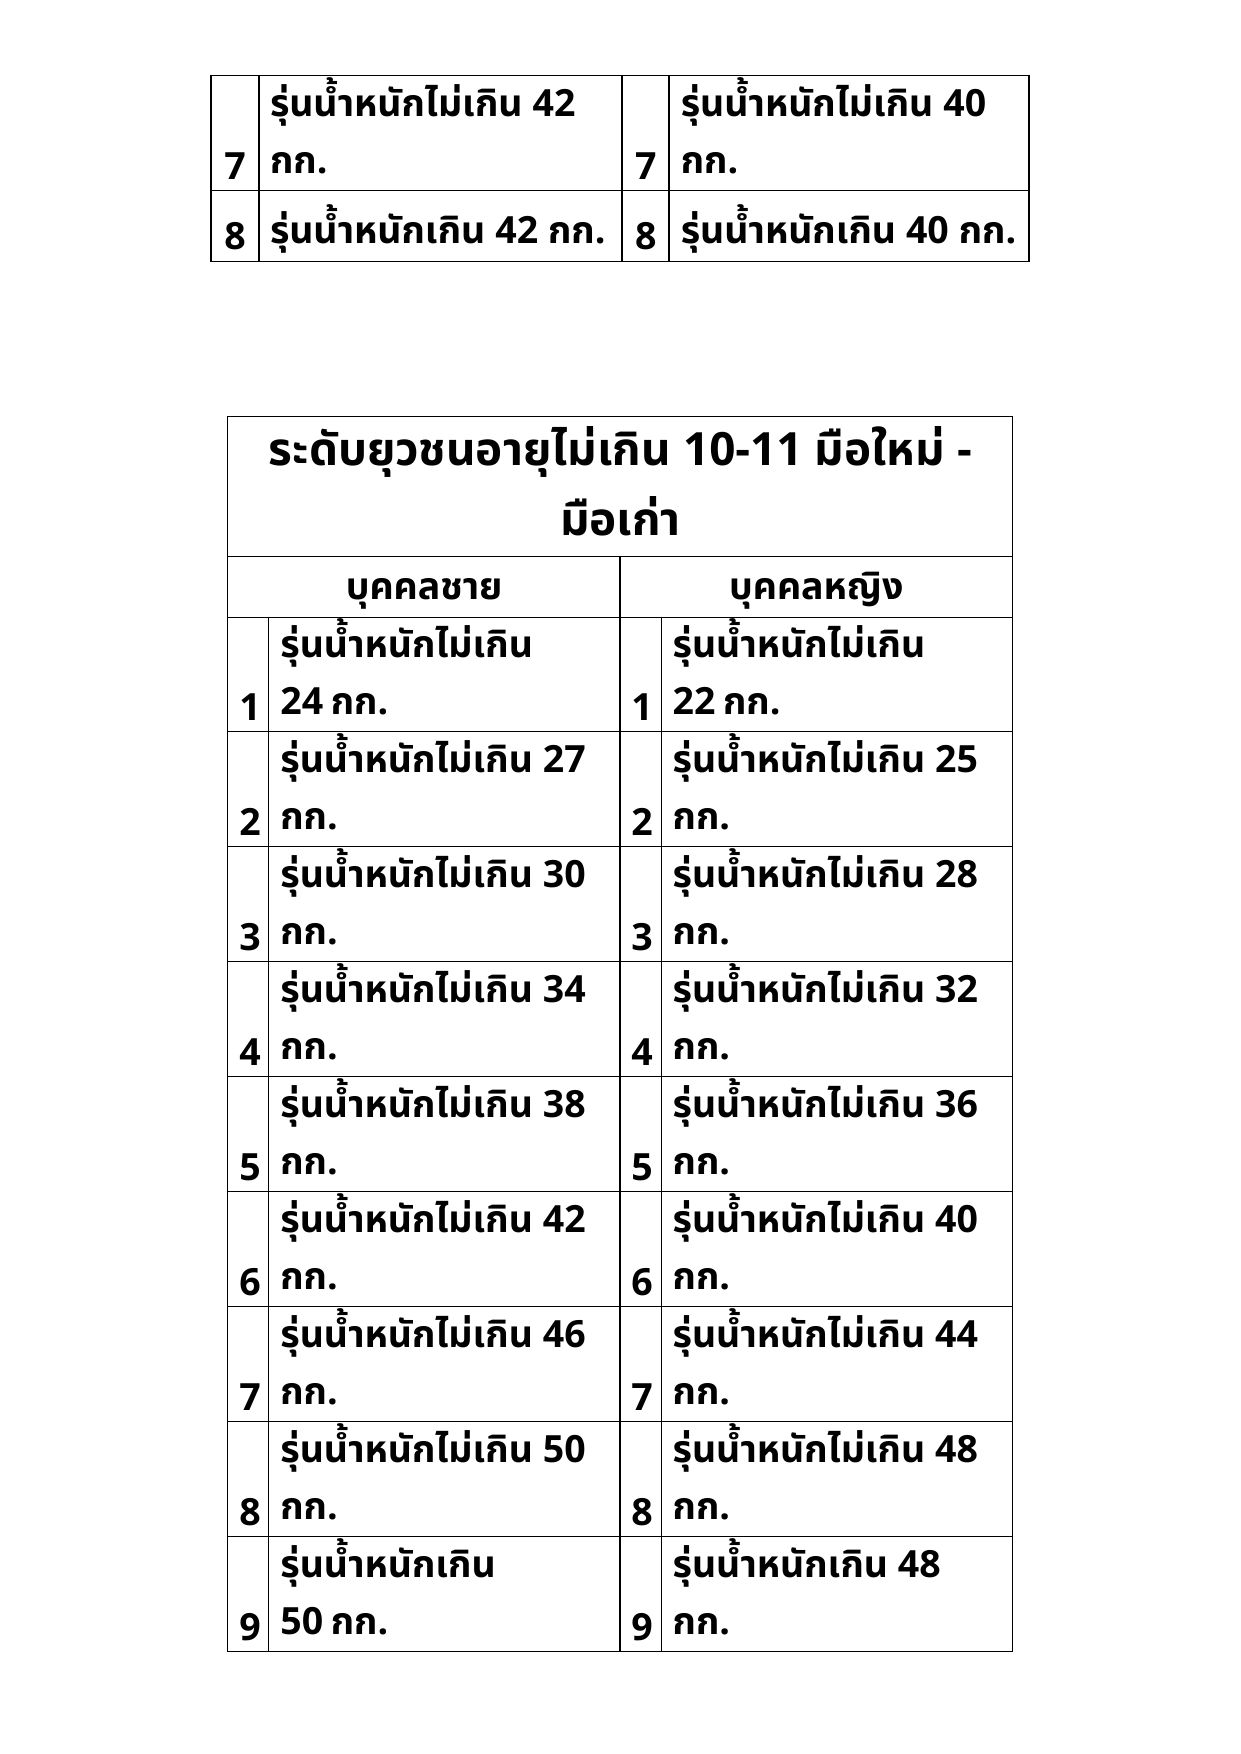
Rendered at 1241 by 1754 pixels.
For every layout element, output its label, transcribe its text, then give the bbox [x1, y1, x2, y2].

table_cell รุ่นน้ำหนักไม่เกิน 30 กก. [269, 847, 619, 961]
table_cell 9 [621, 1537, 661, 1651]
table_cell 6 [621, 1192, 661, 1306]
table_cell รุ่นน้ำหนักไม่เกิน 48 กก. [662, 1422, 1012, 1536]
table_cell รุ่นน้ำหนักไม่เกิน 38 กก. [269, 1077, 619, 1191]
table_cell 6 [228, 1192, 268, 1306]
table_cell รุ่นน้ำหนักไม่เกิน 34 กก. [269, 962, 619, 1076]
table_cell 7 [623, 76, 668, 190]
table_cell รุ่นน้ำหนักไม่เกิน 24กก. [269, 618, 619, 731]
table_cell 4 [228, 962, 268, 1076]
table_cell 8 [212, 191, 258, 261]
table_cell รุ่นน้ำหนักไม่เกิน 32 กก. [662, 962, 1012, 1076]
table_cell 8 [228, 1422, 268, 1536]
table_cell รุ่นน้ำหนักเกิน 48 กก. [662, 1537, 1012, 1651]
table_cell รุ่นน้ำหนักไม่เกิน 40 กก. [670, 76, 1028, 190]
table_cell 8 [623, 191, 668, 261]
table_cell บุคคลหญิง [621, 557, 1012, 617]
table_cell รุ่นน้ำหนักไม่เกิน 25 กก. [662, 732, 1012, 846]
table_cell รุ่นน้ำหนักไม่เกิน 42 กก. [269, 1192, 619, 1306]
table_cell 4 [621, 962, 661, 1076]
table_cell รุ่นน้ำหนักเกิน 42 กก. [260, 191, 621, 261]
table_cell 9 [228, 1537, 268, 1651]
table_cell รุ่นน้ำหนักไม่เกิน 50 กก. [269, 1422, 619, 1536]
table_cell รุ่นน้ำหนักไม่เกิน 36 กก. [662, 1077, 1012, 1191]
table_cell รุ่นน้ำหนักไม่เกิน 27 กก. [269, 732, 619, 846]
table_cell 7 [212, 76, 258, 190]
table_cell 7 [621, 1307, 661, 1421]
table_cell รุ่นน้ำหนักเกิน 40 กก. [670, 191, 1028, 261]
table_cell 2 [621, 732, 661, 846]
table_cell 2 [228, 732, 268, 846]
table_cell 5 [621, 1077, 661, 1191]
table_cell 3 [621, 847, 661, 961]
table_cell 3 [228, 847, 268, 961]
table_header ระดับยุวชนอายุไม่เกิน 10-11 มือใหม่ - มือเก่า [228, 417, 1012, 556]
table_cell รุ่นน้ำหนักไม่เกิน 42 กก. [260, 76, 621, 190]
table_cell รุ่นน้ำหนักไม่เกิน 28 กก. [662, 847, 1012, 961]
table_cell 1 [621, 618, 661, 731]
table_cell รุ่นน้ำหนักไม่เกิน 46 กก. [269, 1307, 619, 1421]
table_cell รุ่นน้ำหนักเกิน 50กก. [269, 1537, 619, 1651]
table_cell บุคคลชาย [228, 557, 619, 617]
table_cell 8 [621, 1422, 661, 1536]
table_cell 7 [228, 1307, 268, 1421]
table_cell รุ่นน้ำหนักไม่เกิน 44 กก. [662, 1307, 1012, 1421]
table_cell รุ่นน้ำหนักไม่เกิน 40 กก. [662, 1192, 1012, 1306]
table_cell 1 [228, 618, 268, 731]
table_cell รุ่นน้ำหนักไม่เกิน 22กก. [662, 618, 1012, 731]
table_cell 5 [228, 1077, 268, 1191]
